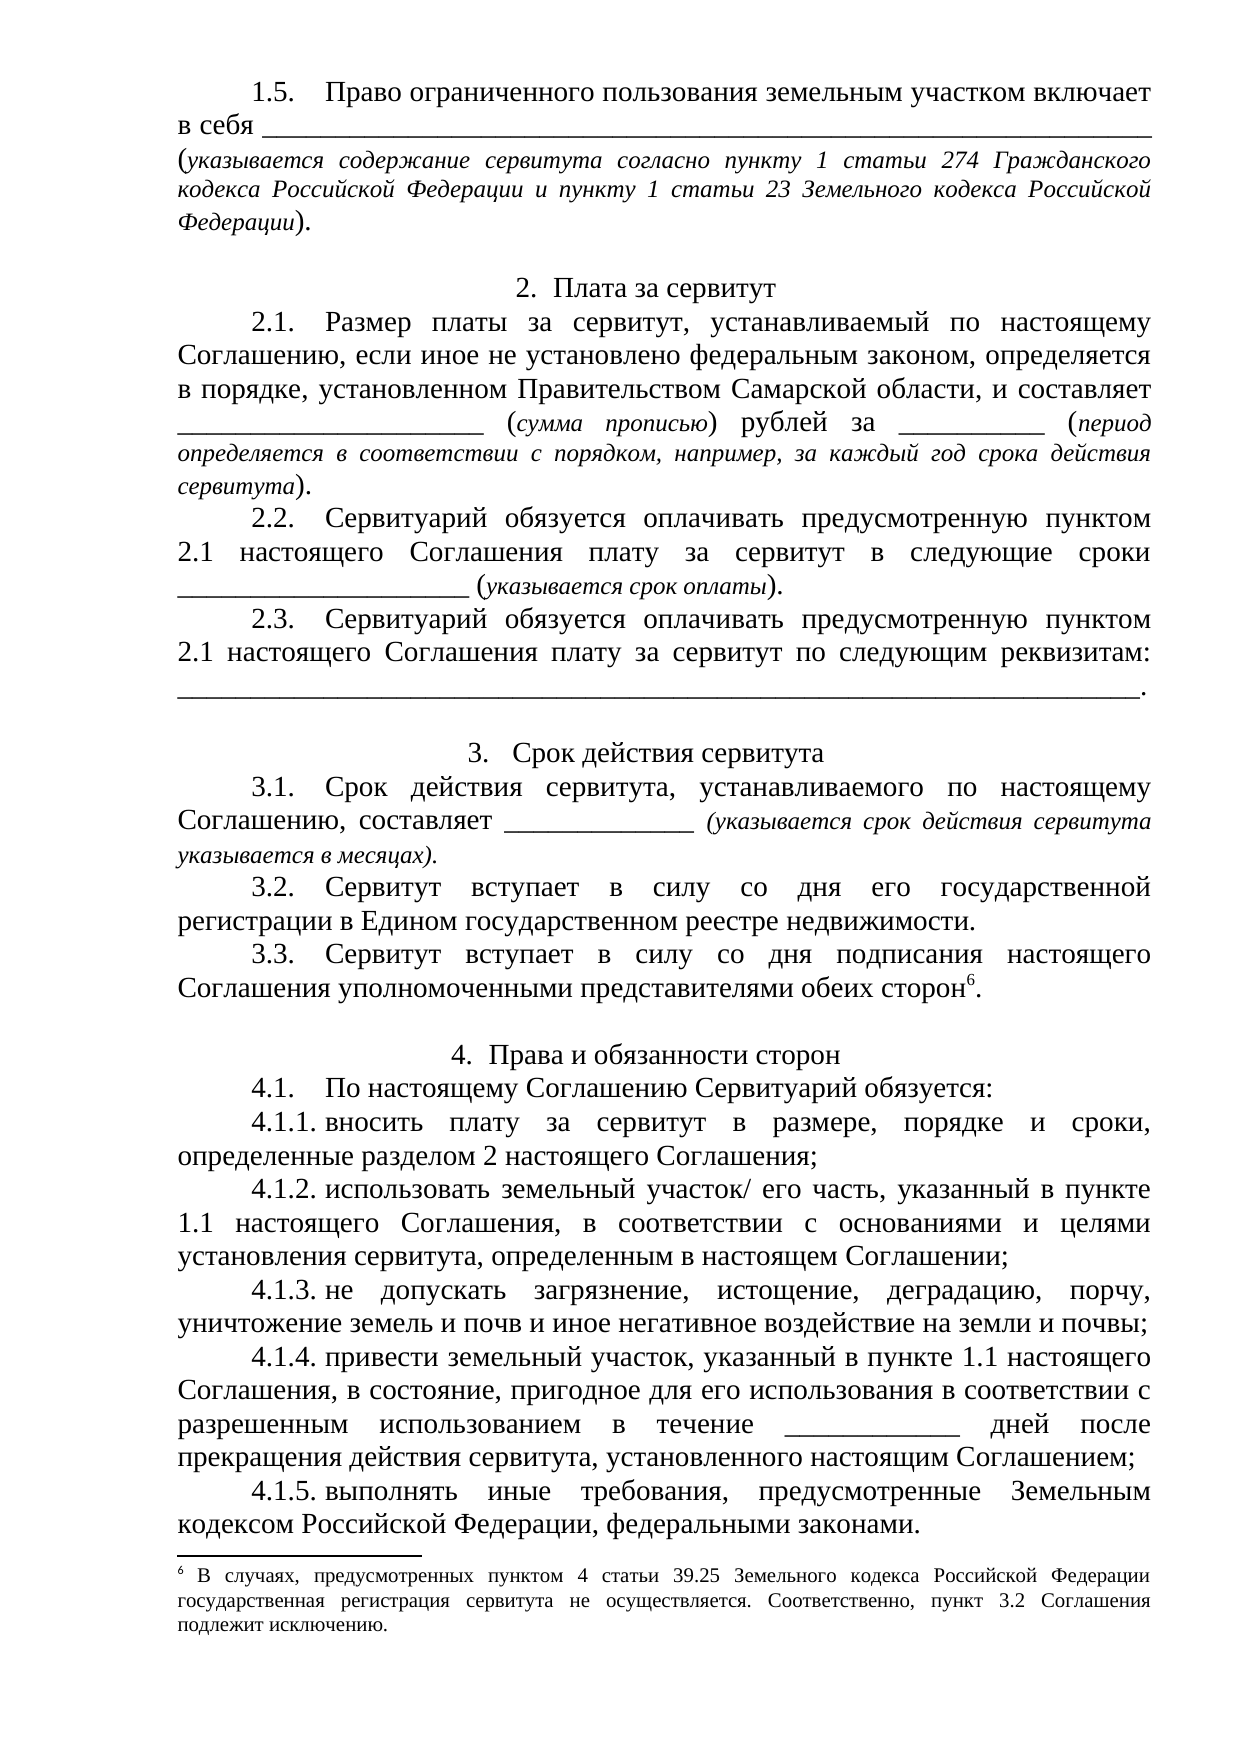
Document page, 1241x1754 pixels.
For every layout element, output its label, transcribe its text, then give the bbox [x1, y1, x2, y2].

list Срок действия сервитута [140, 735, 1152, 769]
list Сервитуарий обязуется оплачивать предусмотренную пунктом 2.1 настоящего Соглашения плату за сервитут по следующим реквизитам: __________________________________________________________________. [177, 601, 1152, 702]
list Плата за сервитут [140, 270, 1152, 304]
list Право ограниченного пользования земельным участком включает в себя _____________________________________________________________ (указывается содержание сервитута согласно пункту 1 статьи 274 Гражданского кодекса Российской Федерации и пункту 1 статьи 23 Земельного кодекса Российской Федерации). [177, 74, 1152, 237]
list не допускать загрязнение, истощение, деградацию, порчу, уничтожение земель и почв и иное негативное воздействие на земли и почвы; [177, 1272, 1152, 1339]
list привести земельный участок, указанный в пункте 1.1 настоящего Соглашения, в состояние, пригодное для его использования в соответствии с разрешенным использованием в течение ____________ дней после прекращения действия сервитута, установленного настоящим Соглашением; [177, 1339, 1152, 1473]
list По настоящему Соглашению Сервитуарий обязуется: [177, 1071, 1152, 1104]
list Сервитуарий обязуется оплачивать предусмотренную пунктом 2.1 настоящего Соглашения плату за сервитут в следующие сроки ____________________ (указывается срок оплаты). [177, 500, 1152, 601]
list вносить плату за сервитут в размере, порядке и сроки, определенные разделом 2 настоящего Соглашения; [177, 1104, 1152, 1171]
list Права и обязанности сторон [140, 1037, 1152, 1071]
list Размер платы за сервитут, устанавливаемый по настоящему Соглашению, если иное не установлено федеральным законом, определяется в порядке, установленном Правительством Самарской области, и составляет _____________________ (сумма прописью) рублей за __________ (период определяется в соответствии с порядком, например, за каждый год срока действия сервитута). [177, 304, 1152, 500]
list выполнять иные требования, предусмотренные Земельным кодексом Российской Федерации, федеральными законами. [177, 1473, 1152, 1540]
list Сервитут вступает в силу со дня подписания настоящего Соглашения уполномоченными представителями обеих сторон. [177, 936, 1152, 1003]
list Сервитут вступает в силу со дня его государственной регистрации в Едином государственном реестре недвижимости. [177, 869, 1152, 936]
list Срок действия сервитута, устанавливаемого по настоящему Соглашению, составляет _____________ (указывается срок действия сервитута указывается в месяцах). [177, 769, 1152, 869]
list использовать земельный участок/ его часть, указанный в пункте 1.1 настоящего Соглашения, в соответствии с основаниями и целями установления сервитута, определенным в настоящем Соглашении; [177, 1171, 1152, 1272]
